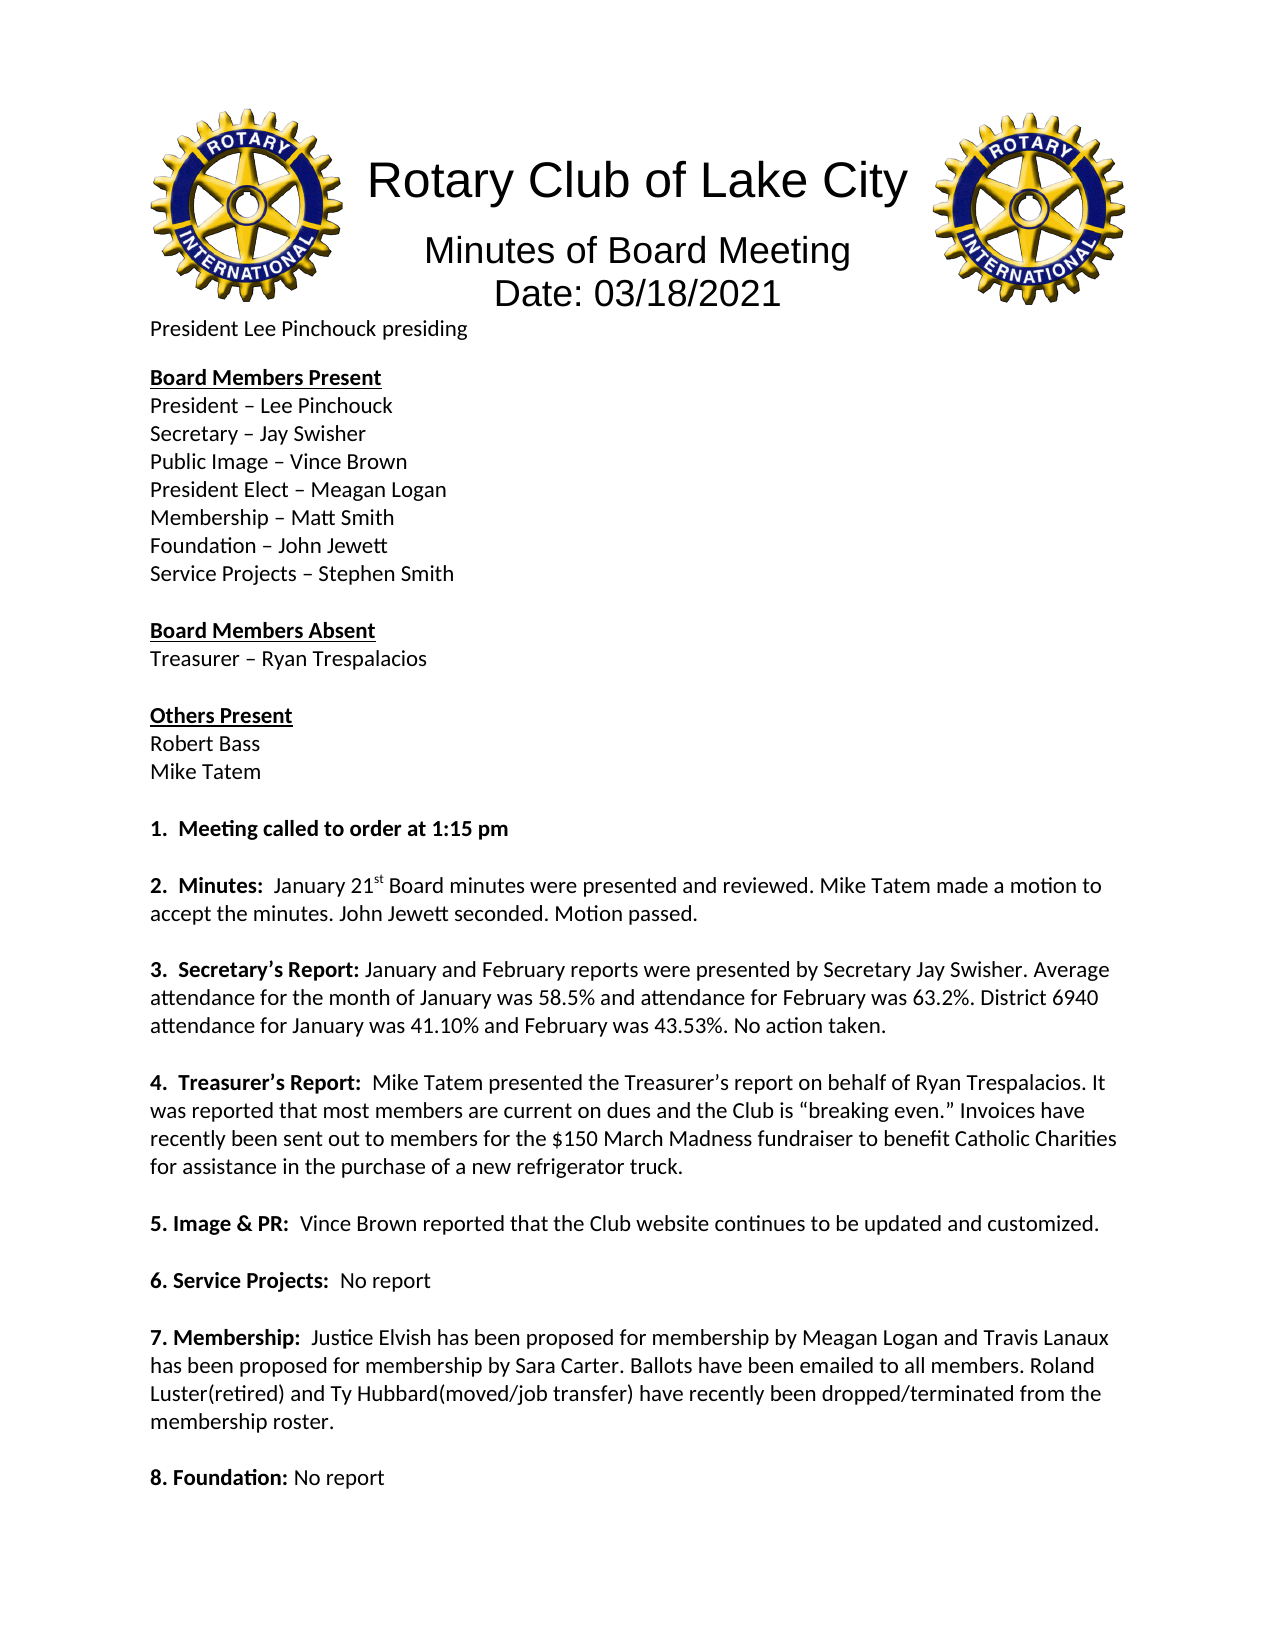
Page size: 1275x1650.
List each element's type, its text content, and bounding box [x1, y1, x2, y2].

text Public Image – Vince Brown [150, 447, 1125, 476]
text Rotary Club of Lake City [343, 150, 932, 207]
picture [150, 108, 343, 302]
text President – Lee Pinchouck [150, 391, 1125, 419]
text Robert Bass [150, 729, 1125, 757]
text Membership – Matt Smith [150, 503, 1125, 532]
text Secretary – Jay Swisher [150, 419, 1125, 447]
text 5. Image & PR: Vince Brown reported that the Club website continues to be updated and customized. [150, 1209, 1125, 1237]
text 1. Meeting called to order at 1:15 pm [150, 814, 1125, 842]
text Board Members Absent [150, 616, 1125, 644]
text Minutes of Board Meeting [343, 228, 932, 271]
text Date: 03/18/2021 [150, 271, 1125, 314]
text Mike Tatem [150, 757, 1125, 785]
text President Lee Pinchouck presiding [150, 314, 1125, 343]
picture [932, 112, 1125, 305]
text Treasurer – Ryan Trespalacios [150, 644, 1125, 672]
text 2. Minutes: January 21st Board minutes were presented and reviewed. Mike Tatem made a motion to accept the minutes. John Jewett seconded. Motion passed. [150, 871, 1125, 927]
text Service Projects – Stephen Smith [150, 559, 1125, 588]
text President Elect – Meagan Logan [150, 476, 1125, 503]
text 7. Membership: Justice Elvish has been proposed for membership by Meagan Logan and Travis Lanaux has been proposed for membership by Sara Carter. Ballots have been emailed to all members. Roland Luster(retired) and Ty Hubbard(moved/job transfer) have recently been dropped/terminated from the membership roster. [150, 1323, 1125, 1435]
text Others Present [150, 701, 1125, 729]
text Board Members Present [150, 363, 1125, 391]
text 4. Treasurer’s Report: Mike Tatem presented the Treasurer’s report on behalf of Ryan Trespalacios. It was reported that most members are current on dues and the Club is “breaking even.” Invoices have recently been sent out to members for the $150 March Madness fundraiser to benefit Catholic Charities for assistance in the purchase of a new refrigerator truck. [150, 1068, 1125, 1180]
text Foundation – John Jewett [150, 532, 1125, 559]
text 8. Foundation: No report [150, 1463, 1125, 1492]
text 6. Service Projects: No report [150, 1266, 1125, 1294]
text 3. Secretary’s Report: January and February reports were presented by Secretary Jay Swisher. Average attendance for the month of January was 58.5% and attendance for February was 63.2%. District 6940 attendance for January was 41.10% and February was 43.53%. No action taken. [150, 956, 1125, 1039]
